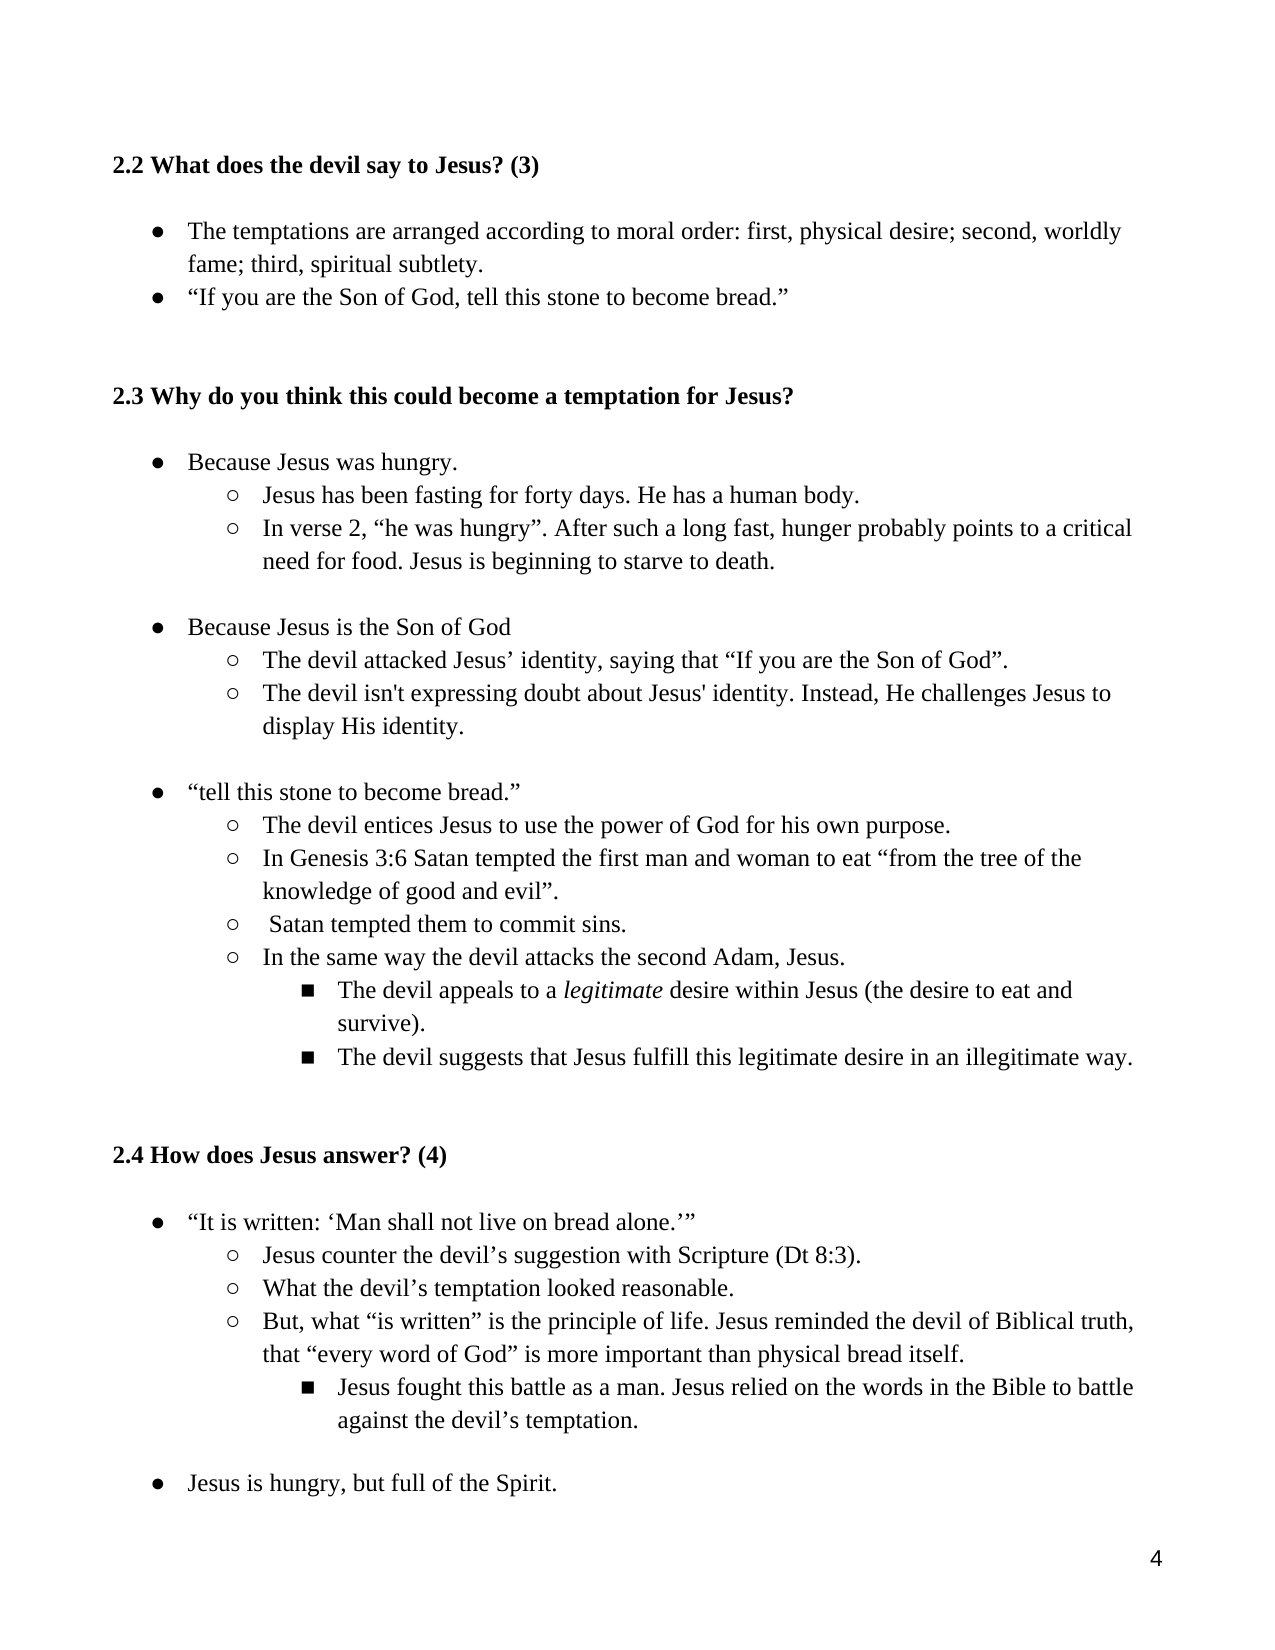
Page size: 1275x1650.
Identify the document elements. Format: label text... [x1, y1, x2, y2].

text 2.3 Why do you think this could become a temptation for Jesus? [112, 381, 1162, 410]
list In the same way the devil attacks the second Adam, Jesus. [225, 942, 1162, 971]
list “It is written: ‘Man shall not live on bread alone.’” [150, 1207, 1162, 1235]
list Jesus is hungry, but full of the Spirit. [150, 1468, 1162, 1497]
list “tell this stone to become bread.” [150, 777, 1162, 806]
list Satan tempted them to commit sins. [225, 909, 1162, 938]
list In verse 2, “he was hungry”. After such a long fast, hunger probably points to a critical need for food. Jesus is beginning to starve to death. [225, 513, 1162, 575]
list The devil attacked Jesus’ identity, saying that “If you are the Son of God”. [225, 645, 1162, 674]
list The devil entices Jesus to use the power of God for his own purpose. [225, 810, 1162, 839]
list “If you are the Son of God, tell this stone to become bread.” [150, 282, 1162, 311]
list The devil appeals to a legitimate desire within Jesus (the desire to eat and survive). [300, 976, 1162, 1037]
list The devil suggests that Jesus fulfill this legitimate desire in an illegitimate way. [300, 1042, 1162, 1070]
list The devil isn't expressing doubt about Jesus' identity. Instead, He challenges Jesus to display His identity. [225, 678, 1162, 740]
list The temptations are arranged according to moral order: first, physical desire; second, worldly fame; third, spiritual subtlety. [150, 216, 1162, 278]
list Jesus counter the devil’s suggestion with Scripture (Dt 8:3). [225, 1240, 1162, 1268]
list But, what “is written” is the principle of life. Jesus reminded the devil of Biblical truth, that “every word of God” is more important than physical bread itself. [225, 1306, 1162, 1367]
list In Genesis 3:6 Satan tempted the first man and woman to eat “from the tree of the knowledge of good and evil”. [225, 843, 1162, 905]
list Jesus has been fasting for forty days. He has a human body. [225, 480, 1162, 509]
list Jesus fought this battle as a man. Jesus relied on the words in the Bible to battle against the devil’s temptation. [300, 1372, 1162, 1433]
list Because Jesus was hungry. [150, 447, 1162, 476]
text 2.2 What does the devil say to Jesus? (3) [112, 150, 1162, 179]
text 2.4 How does Jesus answer? (4) [112, 1141, 1162, 1169]
list What the devil’s temptation looked reasonable. [225, 1273, 1162, 1301]
list Because Jesus is the Son of God [150, 612, 1162, 641]
